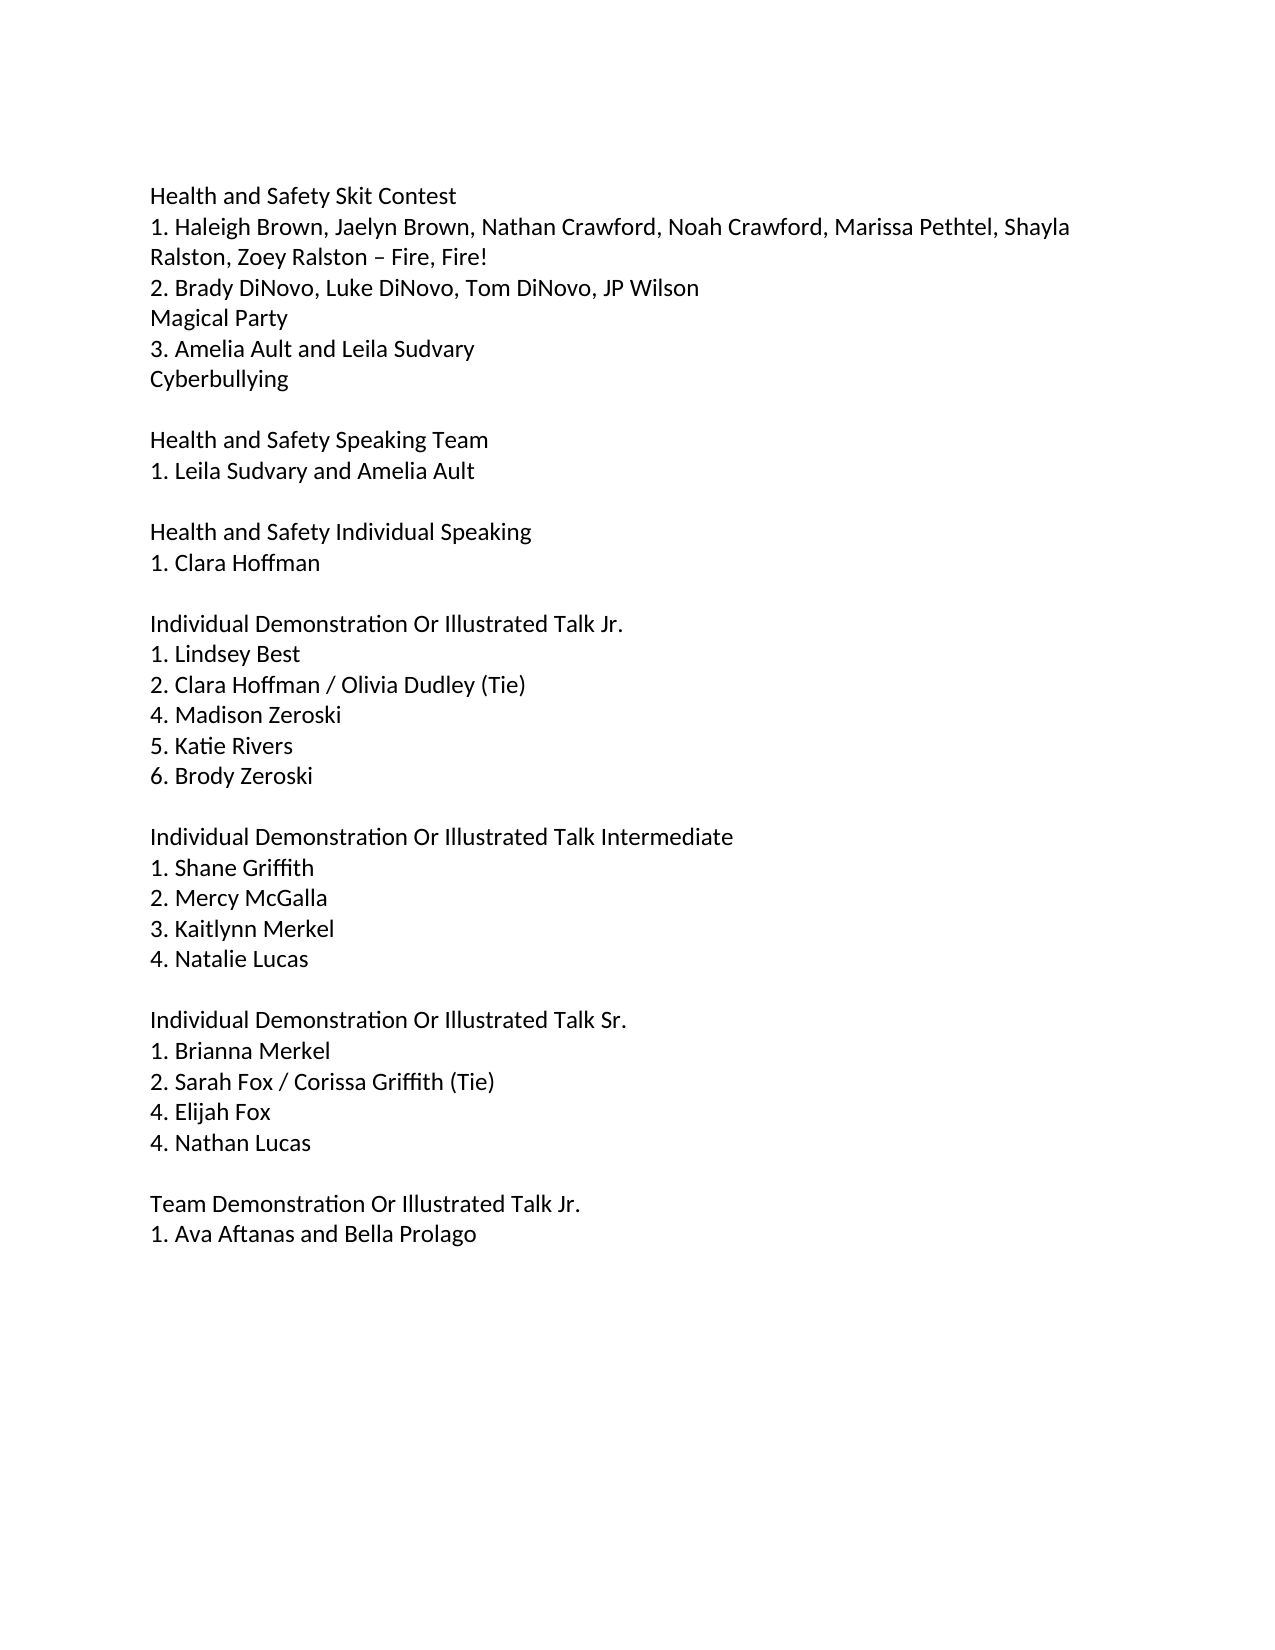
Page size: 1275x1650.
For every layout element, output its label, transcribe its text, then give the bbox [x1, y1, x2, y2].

text Health and Safety Individual Speaking [150, 516, 1125, 547]
text 4. Nathan Lucas [150, 1127, 1125, 1157]
text Health and Safety Speaking Team [150, 425, 1125, 455]
text 4. Madison Zeroski [150, 699, 1125, 730]
text 4. Elijah Fox [150, 1096, 1125, 1127]
text 1. Brianna Merkel [150, 1035, 1125, 1066]
text Team Demonstration Or Illustrated Talk Jr. [150, 1188, 1125, 1218]
text 2. Mercy McGalla [150, 882, 1125, 913]
text 2. Brady DiNovo, Luke DiNovo, Tom DiNovo, JP Wilson [150, 272, 1125, 303]
text 1. Lindsey Best [150, 638, 1125, 669]
text 2. Sarah Fox / Corissa Griffith (Tie) [150, 1066, 1125, 1096]
text 5. Katie Rivers [150, 730, 1125, 760]
text Cyberbullying [150, 364, 1125, 394]
text 1. Shane Griffith [150, 852, 1125, 882]
text Individual Demonstration Or Illustrated Talk Jr. [150, 608, 1125, 638]
text Individual Demonstration Or Illustrated Talk Intermediate [150, 821, 1125, 852]
text 4. Natalie Lucas [150, 943, 1125, 974]
text 6. Brody Zeroski [150, 760, 1125, 791]
text 1. Haleigh Brown, Jaelyn Brown, Nathan Crawford, Noah Crawford, Marissa Pethtel, Shayla Ralston, Zoey Ralston – Fire, Fire! [150, 211, 1125, 272]
text 1. Clara Hoffman [150, 547, 1125, 577]
text Health and Safety Skit Contest [150, 181, 1125, 211]
text Magical Party [150, 303, 1125, 333]
text 2. Clara Hoffman / Olivia Dudley (Tie) [150, 669, 1125, 699]
text 3. Amelia Ault and Leila Sudvary [150, 333, 1125, 364]
text 1. Ava Aftanas and Bella Prolago [150, 1218, 1125, 1249]
text Individual Demonstration Or Illustrated Talk Sr. [150, 1004, 1125, 1035]
text 1. Leila Sudvary and Amelia Ault [150, 455, 1125, 486]
text 3. Kaitlynn Merkel [150, 913, 1125, 943]
